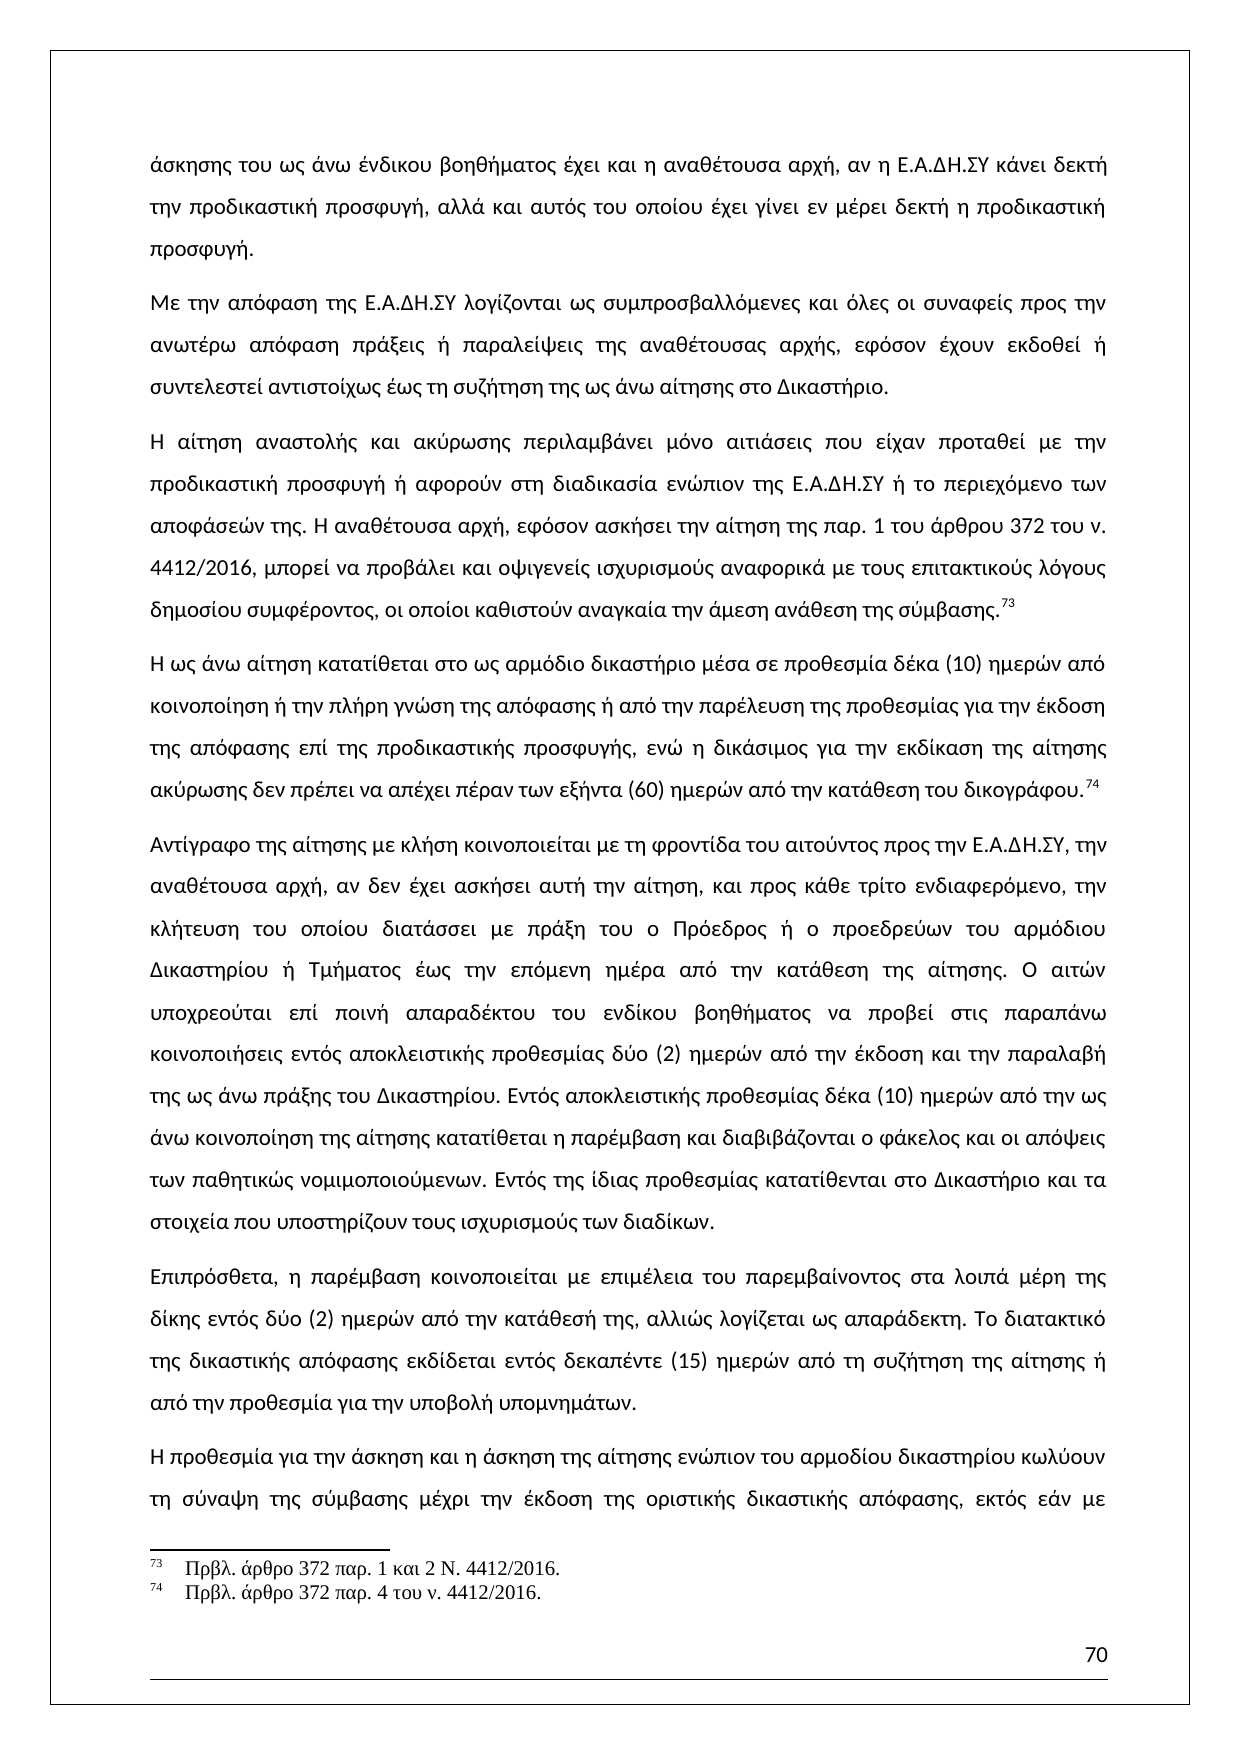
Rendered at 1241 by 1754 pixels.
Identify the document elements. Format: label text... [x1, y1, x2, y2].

text Η ως άνω αίτηση κατατίθεται στο ως αρμόδιο δικαστήριο μέσα σε προθεσμία δέκα (10) ημερών από κοινοποίηση ή την πλήρη γνώση της απόφασης ή από την παρέλευση της προθεσμίας για την έκδοση της απόφασης επί της προδικαστικής προσφυγής, ενώ η δικάσιμος για την εκδίκαση της αίτησης ακύρωσης δεν πρέπει να απέχει πέραν των εξήντα (60) ημερών από την κατάθεση του δικογράφου. [150, 649, 1108, 803]
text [150, 150, 1108, 262]
text Επιπρόσθετα, η παρέμβαση κοινοποιείται με επιμέλεια του παρεμβαίνοντος στα λοιπά μέρη της δίκης εντός δύο (2) ημερών από την κατάθεσή της, αλλιώς λογίζεται ως απαράδεκτη. Το διατακτικό της δικαστικής απόφασης εκδίδεται εντός δεκαπέντε (15) ημερών από τη συζήτηση της αίτησης ή από την προθεσμία για την υποβολή υπομνημάτων. [150, 1262, 1108, 1416]
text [150, 1442, 1108, 1512]
text Η αίτηση αναστολής και ακύρωσης περιλαμβάνει μόνο αιτιάσεις που είχαν προταθεί με την προδικαστική προσφυγή ή αφορούν στη διαδικασία ενώπιον της Ε.Α.ΔΗ.ΣΥ ή το περιεχόμενο των αποφάσεών της. Η αναθέτουσα αρχή, εφόσον ασκήσει την αίτηση της παρ. 1 του άρθρου 372 του ν. 4412/2016, μπορεί να προβάλει και οψιγενείς ισχυρισμούς αναφορικά με τους επιτακτικούς λόγους δημοσίου συμφέροντος, οι οποίοι καθιστούν αναγκαία την άμεση ανάθεση της σύμβασης. [150, 427, 1108, 623]
text Αντίγραφο της αίτησης με κλήση κοινοποιείται με τη φροντίδα του αιτούντος προς την Ε.Α.ΔΗ.ΣΥ, την αναθέτουσα αρχή, αν δεν έχει ασκήσει αυτή την αίτηση, και προς κάθε τρίτο ενδιαφερόμενο, την κλήτευση του οποίου διατάσσει με πράξη του ο Πρόεδρος ή ο προεδρεύων του αρμόδιου Δικαστηρίου ή Τμήματος έως την επόμενη ημέρα από την κατάθεση της αίτησης. Ο αιτών υποχρεούται επί ποινή απαραδέκτου του ενδίκου βοηθήματος να προβεί στις παραπάνω κοινοποιήσεις εντός αποκλειστικής προθεσμίας δύο (2) ημερών από την έκδοση και την παραλαβή της ως άνω πράξης του Δικαστηρίου. Εντός αποκλειστικής προθεσμίας δέκα (10) ημερών από την ως άνω κοινοποίηση της αίτησης κατατίθεται η παρέμβαση και διαβιβάζονται ο φάκελος και οι απόψεις των παθητικώς νομιμοποιούμενων. Εντός της ίδιας προθεσμίας κατατίθενται στο Δικαστήριο και τα στοιχεία που υποστηρίζουν τους ισχυρισμούς των διαδίκων. [150, 830, 1108, 1236]
text Με την απόφαση της Ε.Α.ΔΗ.ΣΥ λογίζονται ως συμπροσβαλλόμενες και όλες οι συναφείς προς την ανωτέρω απόφαση πράξεις ή παραλείψεις της αναθέτουσας αρχής, εφόσον έχουν εκδοθεί ή συντελεστεί αντιστοίχως έως τη συζήτηση της ως άνω αίτησης στο Δικαστήριο. [150, 288, 1108, 400]
